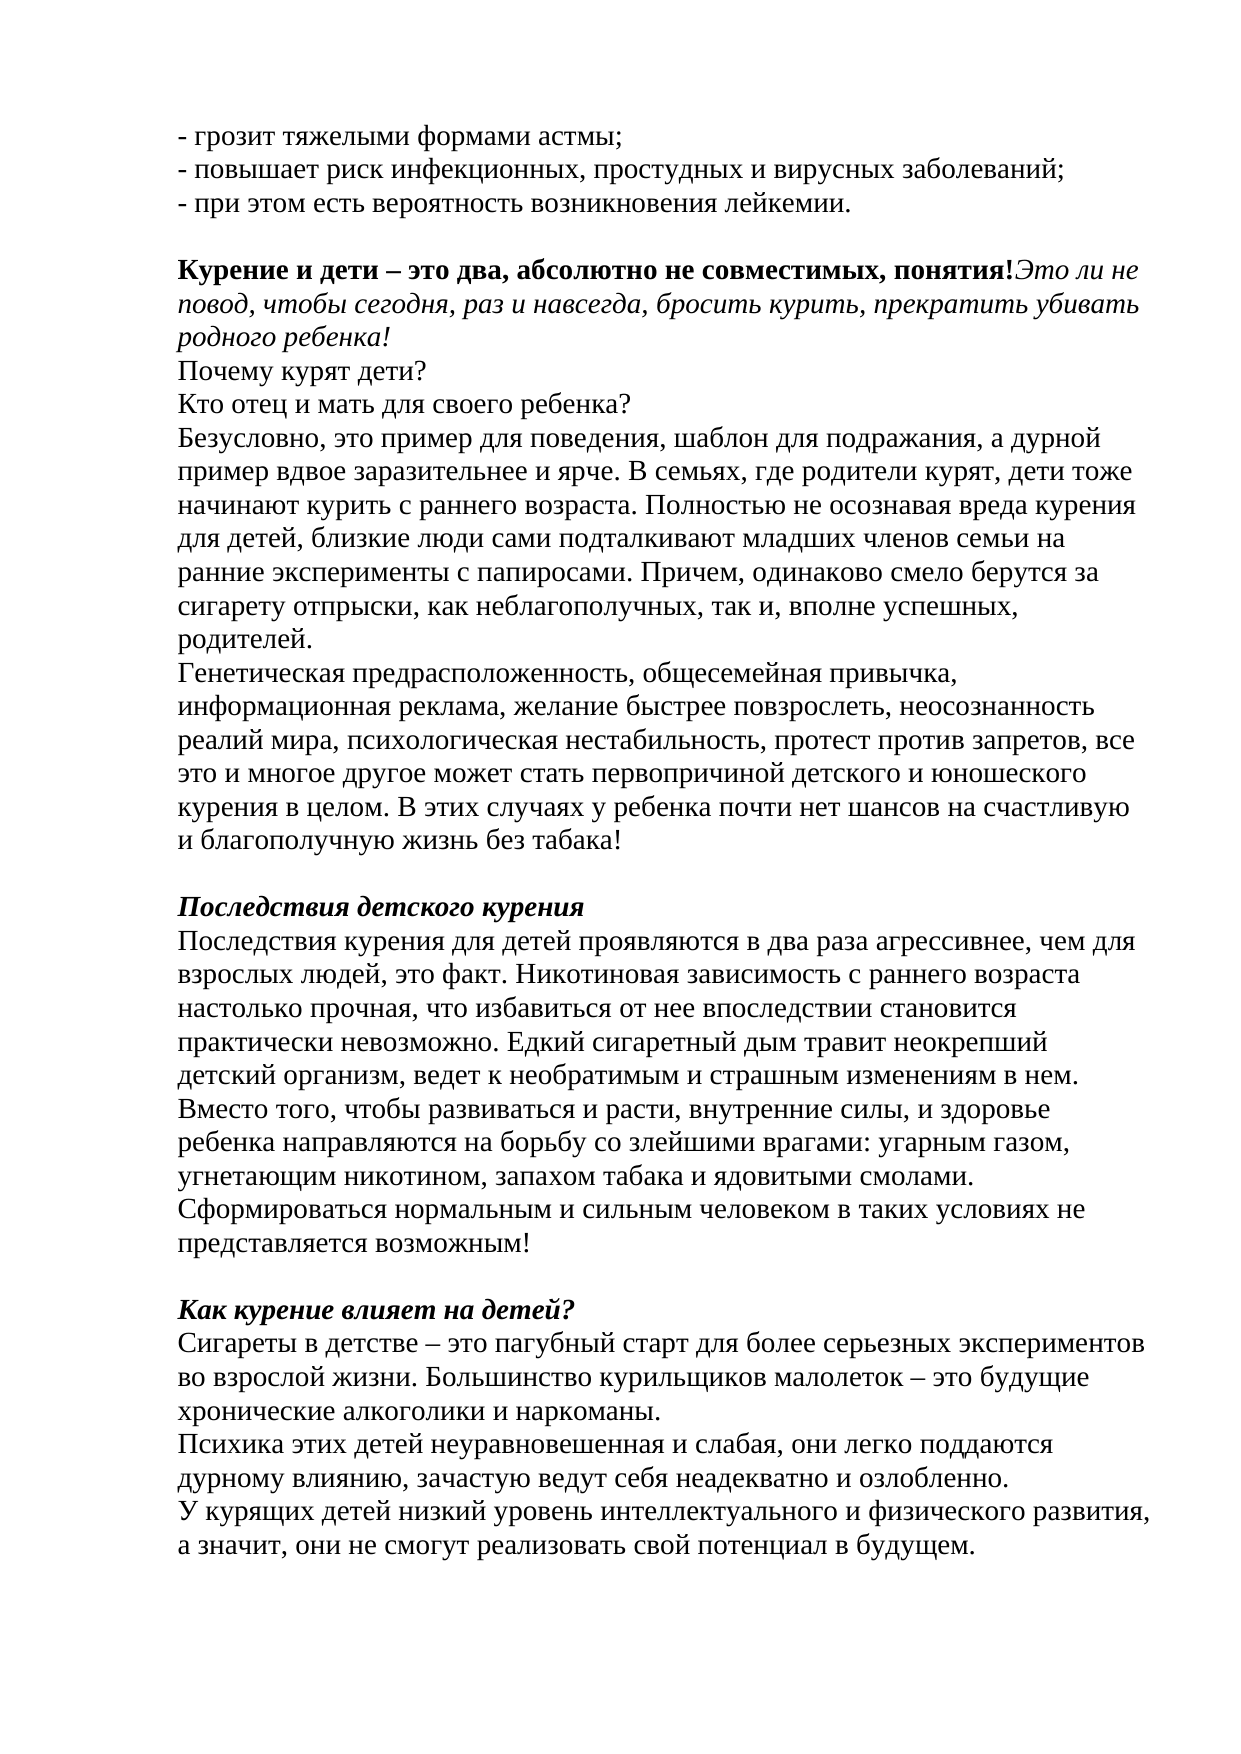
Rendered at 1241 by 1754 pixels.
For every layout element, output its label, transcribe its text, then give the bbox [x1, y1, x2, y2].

text Кто отец и мать для своего ребенка? [177, 386, 1152, 420]
text Последствия курения для детей проявляются в два раза агрессивнее, чем для взрослых людей, это факт. Никотиновая зависимость с раннего возраста настолько прочная, что избавиться от нее впоследствии становится практически невозможно. Едкий сигаретный дым травит неокрепший детский организм, ведет к необратимым и страшным изменениям в нем. Вместо того, чтобы развиваться и расти, внутренние силы, и здоровье ребенка направляются на борьбу со злейшими врагами: угарным газом, угнетающим никотином, запахом табака и ядовитыми смолами. Сформироваться нормальным и сильным человеком в таких условиях не представляется возможным! [177, 923, 1152, 1258]
text - при этом есть вероятность возникновения лейкемии. [177, 185, 1152, 219]
text У курящих детей низкий уровень интеллектуального и физического развития, а значит, они не смогут реализовать свой потенциал в будущем. [177, 1493, 1152, 1560]
text Последствия детского курения [177, 889, 1152, 923]
text Как курение влияет на детей? [177, 1292, 1152, 1326]
text Безусловно, это пример для поведения, шаблон для подражания, а дурной пример вдвое заразительнее и ярче. В семьях, где родители курят, дети тоже начинают курить с раннего возраста. Полностью не осознавая вреда курения для детей, близкие люди сами подталкивают младших членов семьи на ранние эксперименты с папиросами. Причем, одинаково смело берутся за сигарету отпрыски, как неблагополучных, так и, вполне успешных, родителей. [177, 420, 1152, 655]
text Психика этих детей неуравновешенная и слабая, они легко поддаются дурному влиянию, зачастую ведут себя неадекватно и озлобленно. [177, 1426, 1152, 1493]
text - повышает риск инфекционных, простудных и вирусных заболеваний; [177, 152, 1152, 185]
text Почему курят дети? [177, 353, 1152, 386]
text Курение и дети – это два, абсолютно не совместимых, понятия!Это ли не повод, чтобы сегодня, раз и навсегда, бросить курить, прекратить убивать родного ребенка! [177, 252, 1152, 353]
text Генетическая предрасположенность, общесемейная привычка, информационная реклама, желание быстрее повзрослеть, неосознанность реалий мира, психологическая нестабильность, протест против запретов, все это и многое другое может стать первопричиной детского и юношеского курения в целом. В этих случаях у ребенка почти нет шансов на счастливую и благополучную жизнь без табака! [177, 655, 1152, 856]
text - грозит тяжелыми формами астмы; [177, 118, 1152, 152]
text Сигареты в детстве – это пагубный старт для более серьезных экспериментов во взрослой жизни. Большинство курильщиков малолеток – это будущие хронические алкоголики и наркоманы. [177, 1326, 1152, 1426]
